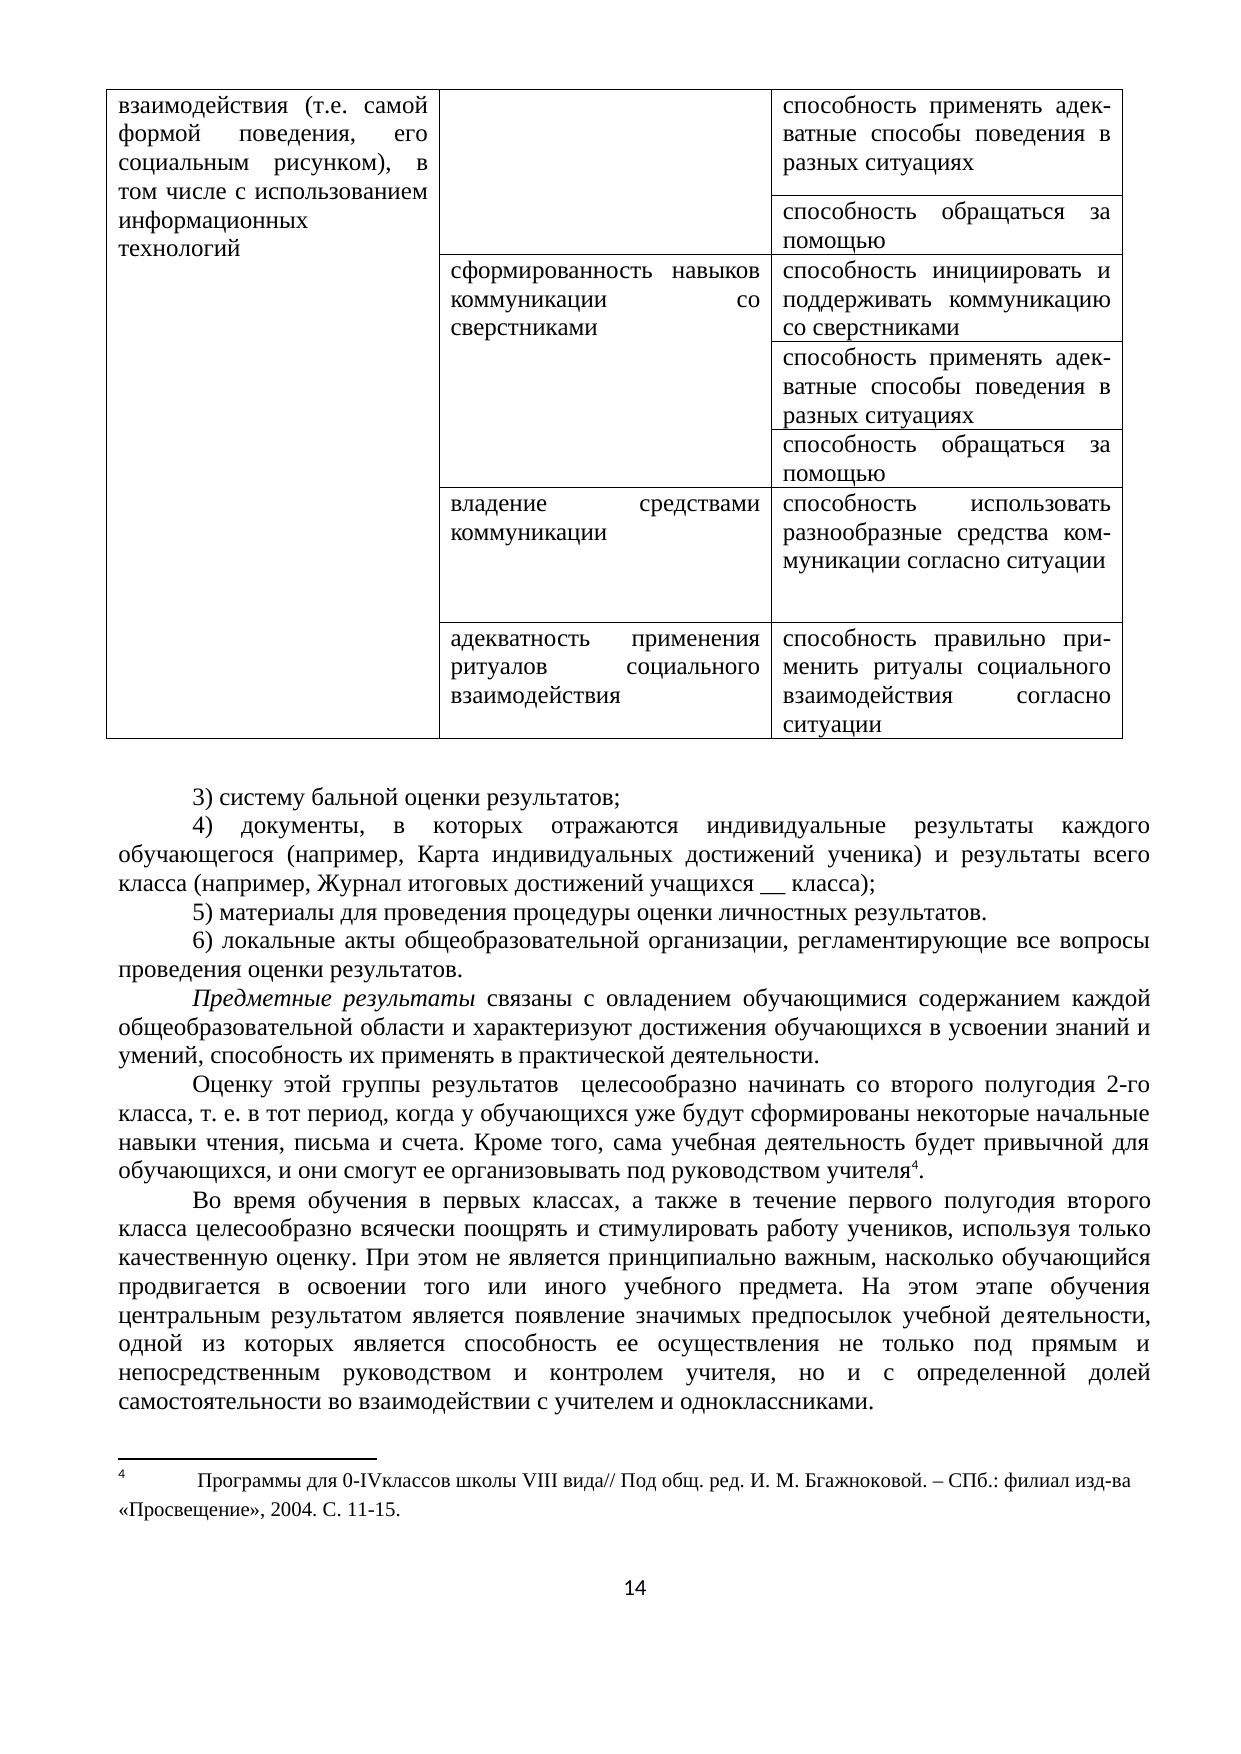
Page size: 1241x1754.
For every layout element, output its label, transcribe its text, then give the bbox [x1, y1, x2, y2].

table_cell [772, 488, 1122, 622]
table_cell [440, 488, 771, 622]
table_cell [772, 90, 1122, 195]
text Предметные результаты связаны с овладением обучающимися содержанием каждой общеобразовательной области и характеризуют достижения обучающихся в усвоении знаний и умений, способность их применять в практической деятельности. [118, 983, 1151, 1069]
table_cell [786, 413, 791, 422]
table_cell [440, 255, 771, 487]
text 4) документы, в которых отражаются индивидуальные результаты каждого обучающегося (например, Карта индивидуальных достижений ученика) и результаты всего класса (например, Журнал итоговых достижений учащихся __ класса); [118, 811, 1151, 897]
text Во время обучения в первых классах, а также в течение первого полугодия второго класса целесообразно всячески поощрять и стимулировать работу учеников, используя только качественную оценку. При этом не является принципиально важным, насколько обучающийся продвигается в освоении того или иного учебного предмета. На этом этапе обучения центральным результатом является появление значимых предпосылок учебной деятельности, одной из которых является способность ее осуществления не только под прямым и непосредственным руководством и контролем учителя, но и с определенной долей самостоятельности во взаимодействии с учителем и одноклассниками. [118, 1185, 1151, 1415]
text 3) систему бальной оценки результатов; [118, 782, 1151, 811]
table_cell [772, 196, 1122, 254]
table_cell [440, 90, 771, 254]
text Оценку этой группы результатов целесообразно начинать со второго полугодия 2-го класса, т. е. в тот период, когда у обучающихся уже будут сформированы некоторые начальные навыки чтения, письма и счета. Кроме того, сама учебная деятельность будет привычной для обучающихся, и они смогут ее организовывать под руководством учителя. [118, 1069, 1151, 1185]
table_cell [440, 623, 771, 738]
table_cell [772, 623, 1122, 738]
text 5) материалы для проведения процедуры оценки личностных результатов. [118, 897, 1151, 926]
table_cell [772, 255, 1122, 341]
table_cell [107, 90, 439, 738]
text 6) локальные акты общеобразовательной организации, регламентирующие все вопросы проведения оценки результатов. [118, 926, 1151, 983]
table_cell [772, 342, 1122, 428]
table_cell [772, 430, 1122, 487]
